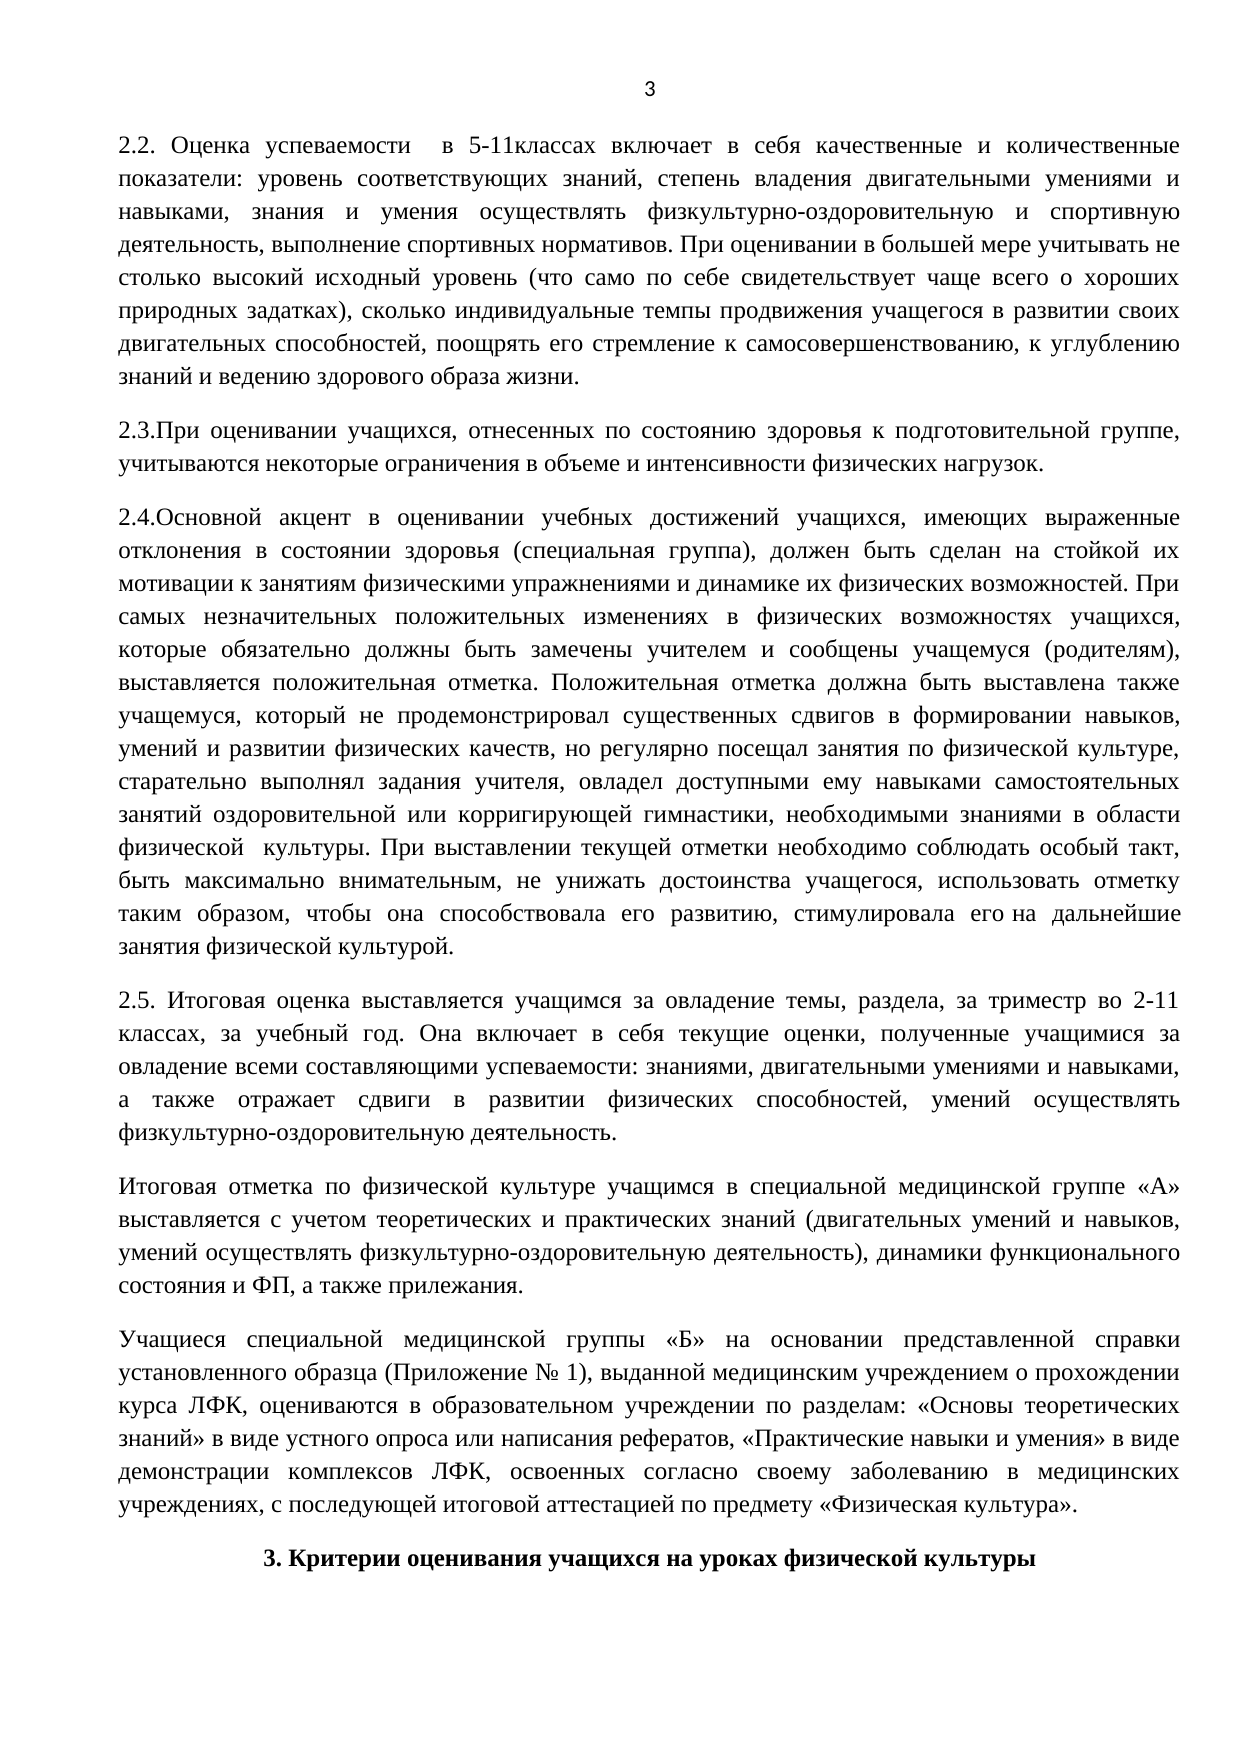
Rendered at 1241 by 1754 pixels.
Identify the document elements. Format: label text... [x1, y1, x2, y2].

text 3. Критерии оценивания учащихся на уроках физической культуры [118, 1543, 1181, 1571]
text 2.4.Основной акцент в оценивании учебных достижений учащихся, имеющих выраженные отклонения в состоянии здоровья (специальная группа), должен быть сделан на стойкой их мотивации к занятиям физическими упражнениями и динамике их физических возможностей. При самых незначительных положительных изменениях в физических возможностях учащихся, которые обязательно должны быть замечены учителем и сообщены учащемуся (родителям), выставляется положительная отметка. Положительная отметка должна быть выставлена также учащемуся, который не продемонстрировал существенных сдвигов в формировании навыков, умений и развитии физических качеств, но регулярно посещал занятия по физической культуре, старательно выполнял задания учителя, овладел доступными ему навыками самостоятельных занятий оздоровительной или корригирующей гимнастики, необходимыми знаниями в области физической культуры. При выставлении текущей отметки необходимо соблюдать особый такт, быть максимально внимательным, не унижать достоинства учащегося, использовать отметку таким образом, чтобы она способствовала его развитию, стимулировала его на дальнейшие занятия физической культурой. [118, 502, 1181, 960]
text Учащиеся специальной медицинской группы «Б» на основании представленной справки установленного образца (Приложение № 1), выданной медицинским учреждением о прохождении курса ЛФК, оцениваются в образовательном учреждении по разделам: «Основы теоретических знаний» в виде устного опроса или написания рефератов, «Практические навыки и умения» в виде демонстрации комплексов ЛФК, освоенных согласно своему заболеванию в медицинских учреждениях, с последующей итоговой аттестацией по предмету «Физическая культура». [118, 1324, 1181, 1517]
text 2.2. Оценка успеваемости в 5-11классах включает в себя качественные и количественные показатели: уровень соответствующих знаний, степень владения двигательными умениями и навыками, знания и умения осуществлять физкультурно-оздоровительную и спортивную деятельность, выполнение спортивных нормативов. При оценивании в большей мере учитывать не столько высокий исходный уровень (что само по себе свидетельствует чаще всего о хороших природных задатках), сколько индивидуальные темпы продвижения учащегося в развитии своих двигательных способностей, поощрять его стремление к самосовершенствованию, к углублению знаний и ведению здорового образа жизни. [118, 130, 1181, 390]
text 2.3.При оценивании учащихся, отнесенных по состоянию здоровья к подготовительной группе, учитываются некоторые ограничения в объеме и интенсивности физических нагрузок. [118, 415, 1181, 477]
text Итоговая отметка по физической культуре учащимся в специальной медицинской группе «А» выставляется с учетом теоретических и практических знаний (двигательных умений и навыков, умений осуществлять физкультурно-оздоровительную деятельность), динамики функционального состояния и ФП, а также прилежания. [118, 1171, 1181, 1298]
text 2.5. Итоговая оценка выставляется учащимся за овладение темы, раздела, за триместр во 2-11 классах, за учебный год. Она включает в себя текущие оценки, полученные учащимися за овладение всеми составляющими успеваемости: знаниями, двигательными умениями и навыками, а также отражает сдвиги в развитии физических способностей, умений осуществлять физкультурно-оздоровительную деятельность. [118, 985, 1181, 1146]
